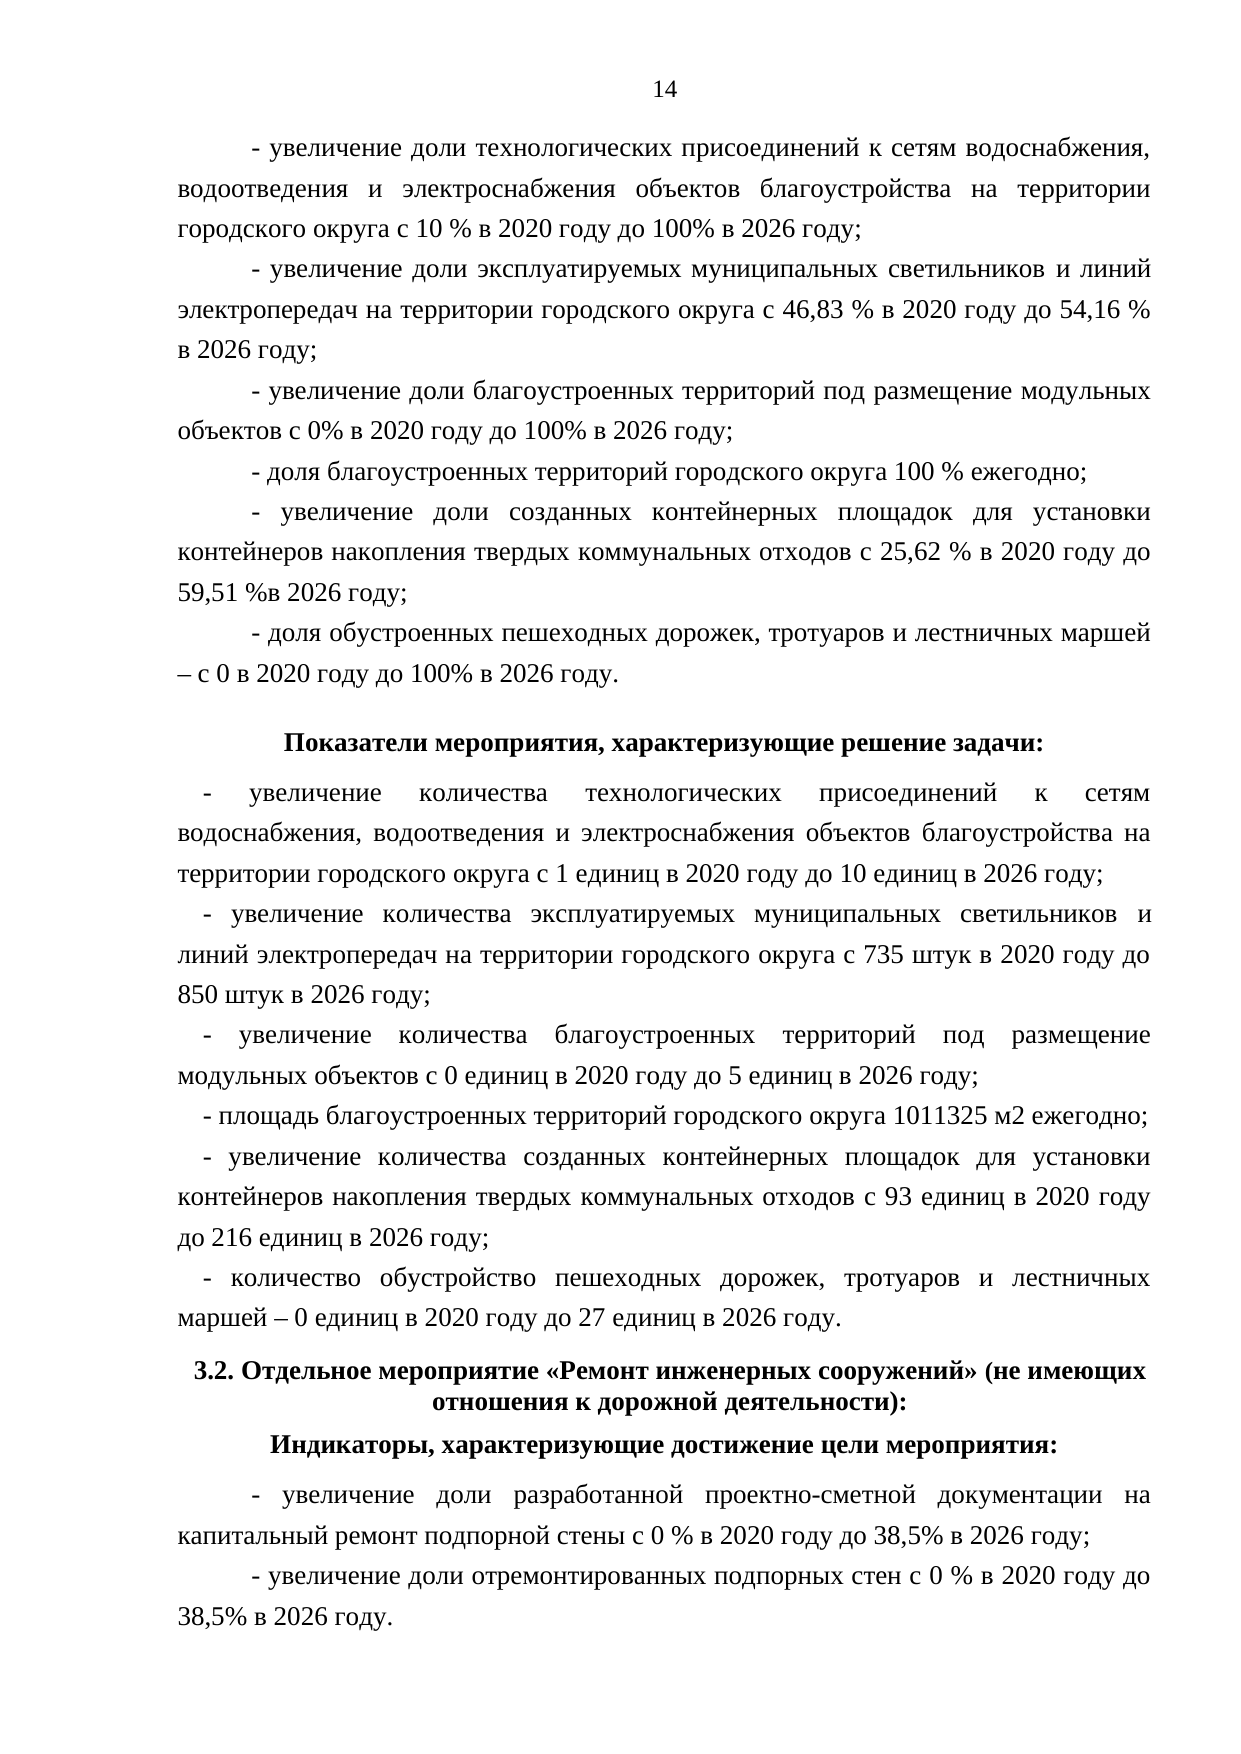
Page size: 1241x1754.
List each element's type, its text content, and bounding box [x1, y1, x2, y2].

text - увеличение доли благоустроенных территорий под размещение модульных объектов с 0% в 2020 году до 100% в 2026 году; [177, 374, 1152, 445]
text - увеличение доли технологических присоединений к сетям водоснабжения, водоотведения и электроснабжения объектов благоустройства на территории городского округа с 10 % в 2020 году до 100% в 2026 году; [177, 131, 1152, 243]
text - увеличение доли разработанной проектно-сметной документации на капитальный ремонт подпорной стены с 0 % в 2020 году до 38,5% в 2026 году; [177, 1478, 1152, 1550]
text - увеличение количества благоустроенных территорий под размещение модульных объектов с 0 единиц в 2020 году до 5 единиц в 2026 году; [177, 1019, 1152, 1090]
text - доля благоустроенных территорий городского округа 100 % ежегодно; [177, 454, 1152, 486]
text - увеличение доли отремонтированных подпорных стен с 0 % в 2020 году до 38,5% в 2026 году. [177, 1559, 1152, 1631]
list Показатели мероприятия, характеризующие решение задачи: [177, 726, 1152, 757]
text - увеличение доли созданных контейнерных площадок для установки контейнеров накопления твердых коммунальных отходов с 25,62 % в 2020 году до 59,51 %в 2026 году; [177, 495, 1152, 607]
text - увеличение доли эксплуатируемых муниципальных светильников и линий электропередач на территории городского округа с 46,83 % в 2020 году до 54,16 % в 2026 году; [177, 252, 1152, 364]
text - доля обустроенных пешеходных дорожек, тротуаров и лестничных маршей – с 0 в 2020 году до 100% в 2026 году. [177, 616, 1152, 688]
text - увеличение количества эксплуатируемых муниципальных светильников и линий электропередач на территории городского округа с 735 штук в 2020 году до 850 штук в 2026 году; [177, 897, 1152, 1009]
text - площадь благоустроенных территорий городского округа 1011325 м2 ежегодно; [177, 1099, 1152, 1131]
text - количество обустройство пешеходных дорожек, тротуаров и лестничных маршей – 0 единиц в 2020 году до 27 единиц в 2026 году. [177, 1261, 1152, 1333]
list Индикаторы, характеризующие достижение цели мероприятия: [177, 1428, 1152, 1459]
text 3.2. Отдельное мероприятие «Ремонт инженерных сооружений» (не имеющих отношения к дорожной деятельности): [188, 1354, 1152, 1416]
text - увеличение количества технологических присоединений к сетям водоснабжения, водоотведения и электроснабжения объектов благоустройства на территории городского округа с 1 единиц в 2020 году до 10 единиц в 2026 году; [177, 776, 1152, 888]
text - увеличение количества созданных контейнерных площадок для установки контейнеров накопления твердых коммунальных отходов с 93 единиц в 2020 году до 216 единиц в 2026 году; [177, 1140, 1152, 1252]
